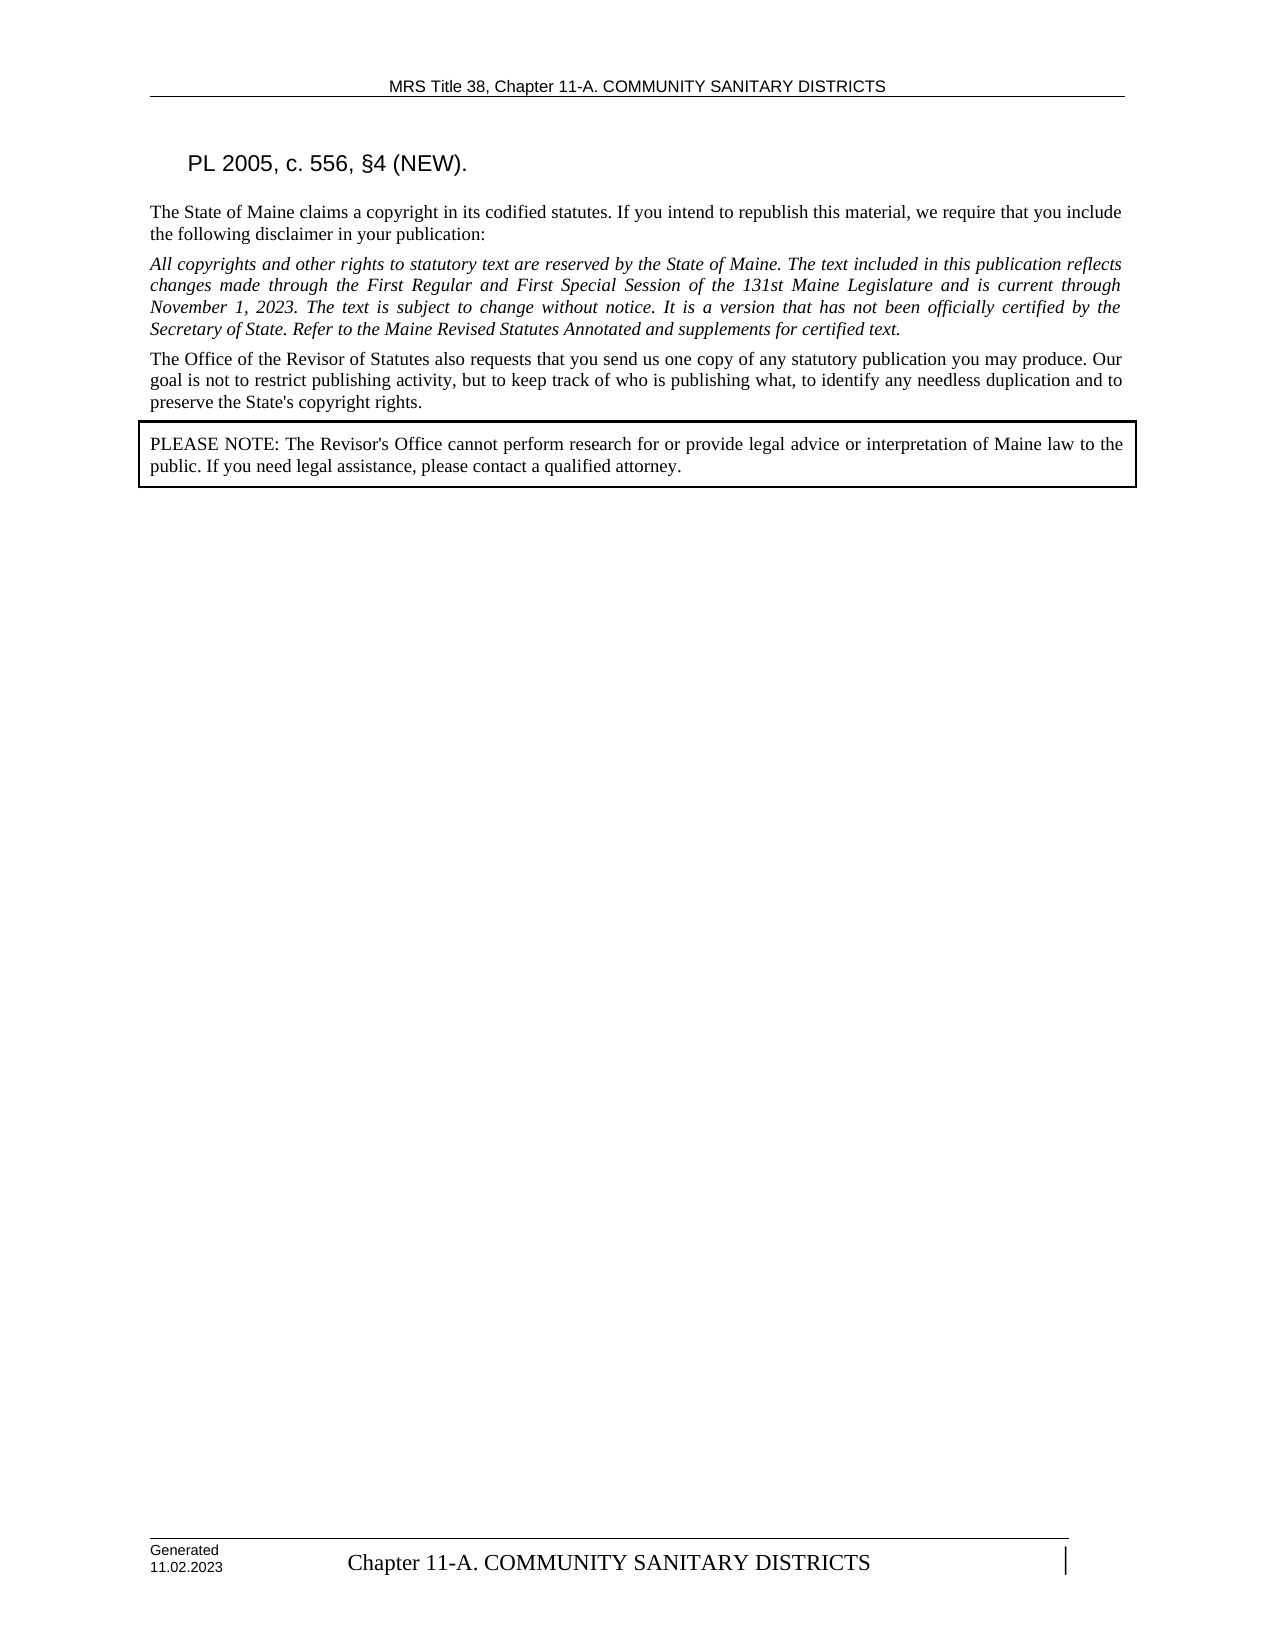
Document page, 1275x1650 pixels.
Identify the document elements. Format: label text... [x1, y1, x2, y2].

text PL 2005, c. 556, §4 (NEW). [187, 150, 1125, 176]
text The Office of the Revisor of Statutes also requests that you send us one copy of any statutory publication you may produce. Our goal is not to restrict publishing activity, but to keep track of who is publishing what, to identify any needless duplication and to preserve the State's copyright rights. [150, 347, 1125, 412]
text All copyrights and other rights to statutory text are reserved by the State of Maine. The text included in this publication reflects changes made through the First Regular and First Special Session of the 131st Maine Legislature and is current through November 1, 2023 . The text is subject to change without notice. It is a version that has not been officially certified by the Secretary of State. Refer to the Maine Revised Statutes Annotated and supplements for certified text. [150, 253, 1125, 339]
text PLEASE NOTE: The Revisor's Office cannot perform research for or provide legal advice or interpretation of Maine law to the public. If you need legal assistance, please contact a qualified attorney. [140, 423, 1135, 486]
text The State of Maine claims a copyright in its codified statutes. If you intend to republish this material, we require that you include the following disclaimer in your publication: [150, 201, 1125, 244]
